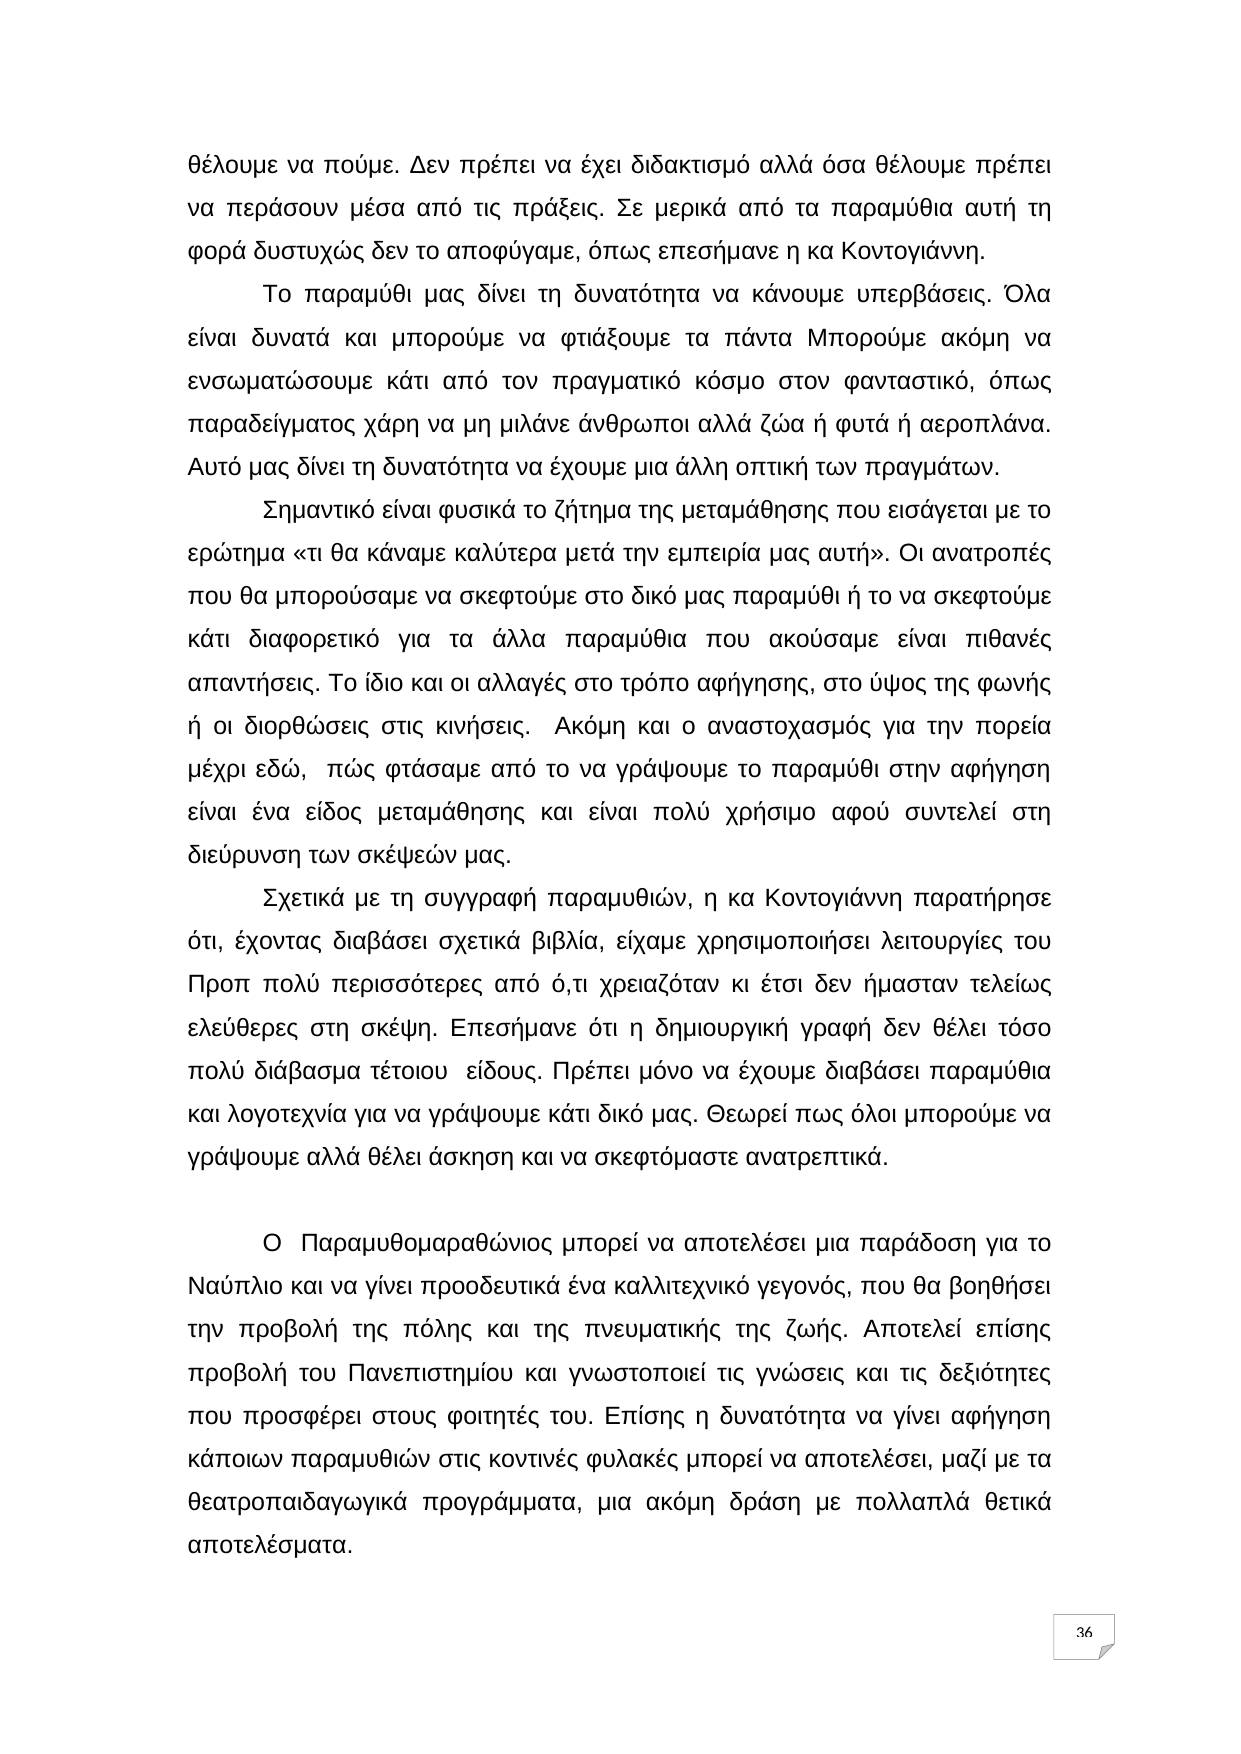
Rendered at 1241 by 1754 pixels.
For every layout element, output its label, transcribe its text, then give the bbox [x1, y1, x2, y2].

text Σημαντικό είναι φυσικά το ζήτημα της μεταμάθησης που εισάγεται με το ερώτημα «τι θα κάναμε καλύτερα μετά την εμπειρία μας αυτή». Οι ανατροπές που θα μπορούσαμε να σκεφτούμε στο δικό μας παραμύθι ή το να σκεφτούμε κάτι διαφορετικό για τα άλλα παραμύθια που ακούσαμε είναι πιθανές απαντήσεις. Το ίδιο και οι αλλαγές στο τρόπο αφήγησης, στο ύψος της φωνής ή οι διορθώσεις στις κινήσεις. Ακόμη και ο αναστοχασμός για την πορεία μέχρι εδώ, πώς φτάσαμε από το να γράψουμε το παραμύθι στην αφήγηση είναι ένα είδος μεταμάθησης και είναι πολύ χρήσιμο αφού συντελεί στη διεύρυνση των σκέψεών μας. [187, 495, 1053, 869]
text Ο Παραμυθομαραθώνιος μπορεί να αποτελέσει μια παράδοση για το Ναύπλιο και να γίνει προοδευτικά ένα καλλιτεχνικό γεγονός, που θα βοηθήσει την προβολή της πόλης και της πνευματικής της ζωής. Αποτελεί επίσης προβολή του Πανεπιστημίου και γνωστοποιεί τις γνώσεις και τις δεξιότητες που προσφέρει στους φοιτητές του. Επίσης η δυνατότητα να γίνει αφήγηση κάποιων παραμυθιών στις κοντινές φυλακές μπορεί να αποτελέσει, μαζί με τα θεατροπαιδαγωγικά προγράμματα, μια ακόμη δράση με πολλαπλά θετικά αποτελέσματα. [187, 1228, 1053, 1559]
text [187, 150, 1053, 265]
text Σχετικά με τη συγγραφή παραμυθιών, η κα Κοντογιάννη παρατήρησε ότι, έχοντας διαβάσει σχετικά βιβλία, είχαμε χρησιμοποιήσει λειτουργίες του Προπ πολύ περισσότερες από ό,τι χρειαζόταν κι έτσι δεν ήμασταν τελείως ελεύθερες στη σκέψη. Επεσήμανε ότι η δημιουργική γραφή δεν θέλει τόσο πολύ διάβασμα τέτοιου είδους. Πρέπει μόνο να έχουμε διαβάσει παραμύθια και λογοτεχνία για να γράψουμε κάτι δικό μας. Θεωρεί πως όλοι μπορούμε να γράψουμε αλλά θέλει άσκηση και να σκεφτόμαστε ανατρεπτικά. [187, 883, 1053, 1171]
text Το παραμύθι μας δίνει τη δυνατότητα να κάνουμε υπερβάσεις. Όλα είναι δυνατά και μπορούμε να φτιάξουμε τα πάντα Μπορούμε ακόμη να ενσωματώσουμε κάτι από τον πραγματικό κόσμο στον φανταστικό, όπως παραδείγματος χάρη να μη μιλάνε άνθρωποι αλλά ζώα ή φυτά ή αεροπλάνα. Αυτό μας δίνει τη δυνατότητα να έχουμε μια άλλη οπτική των πραγμάτων. [187, 279, 1053, 481]
